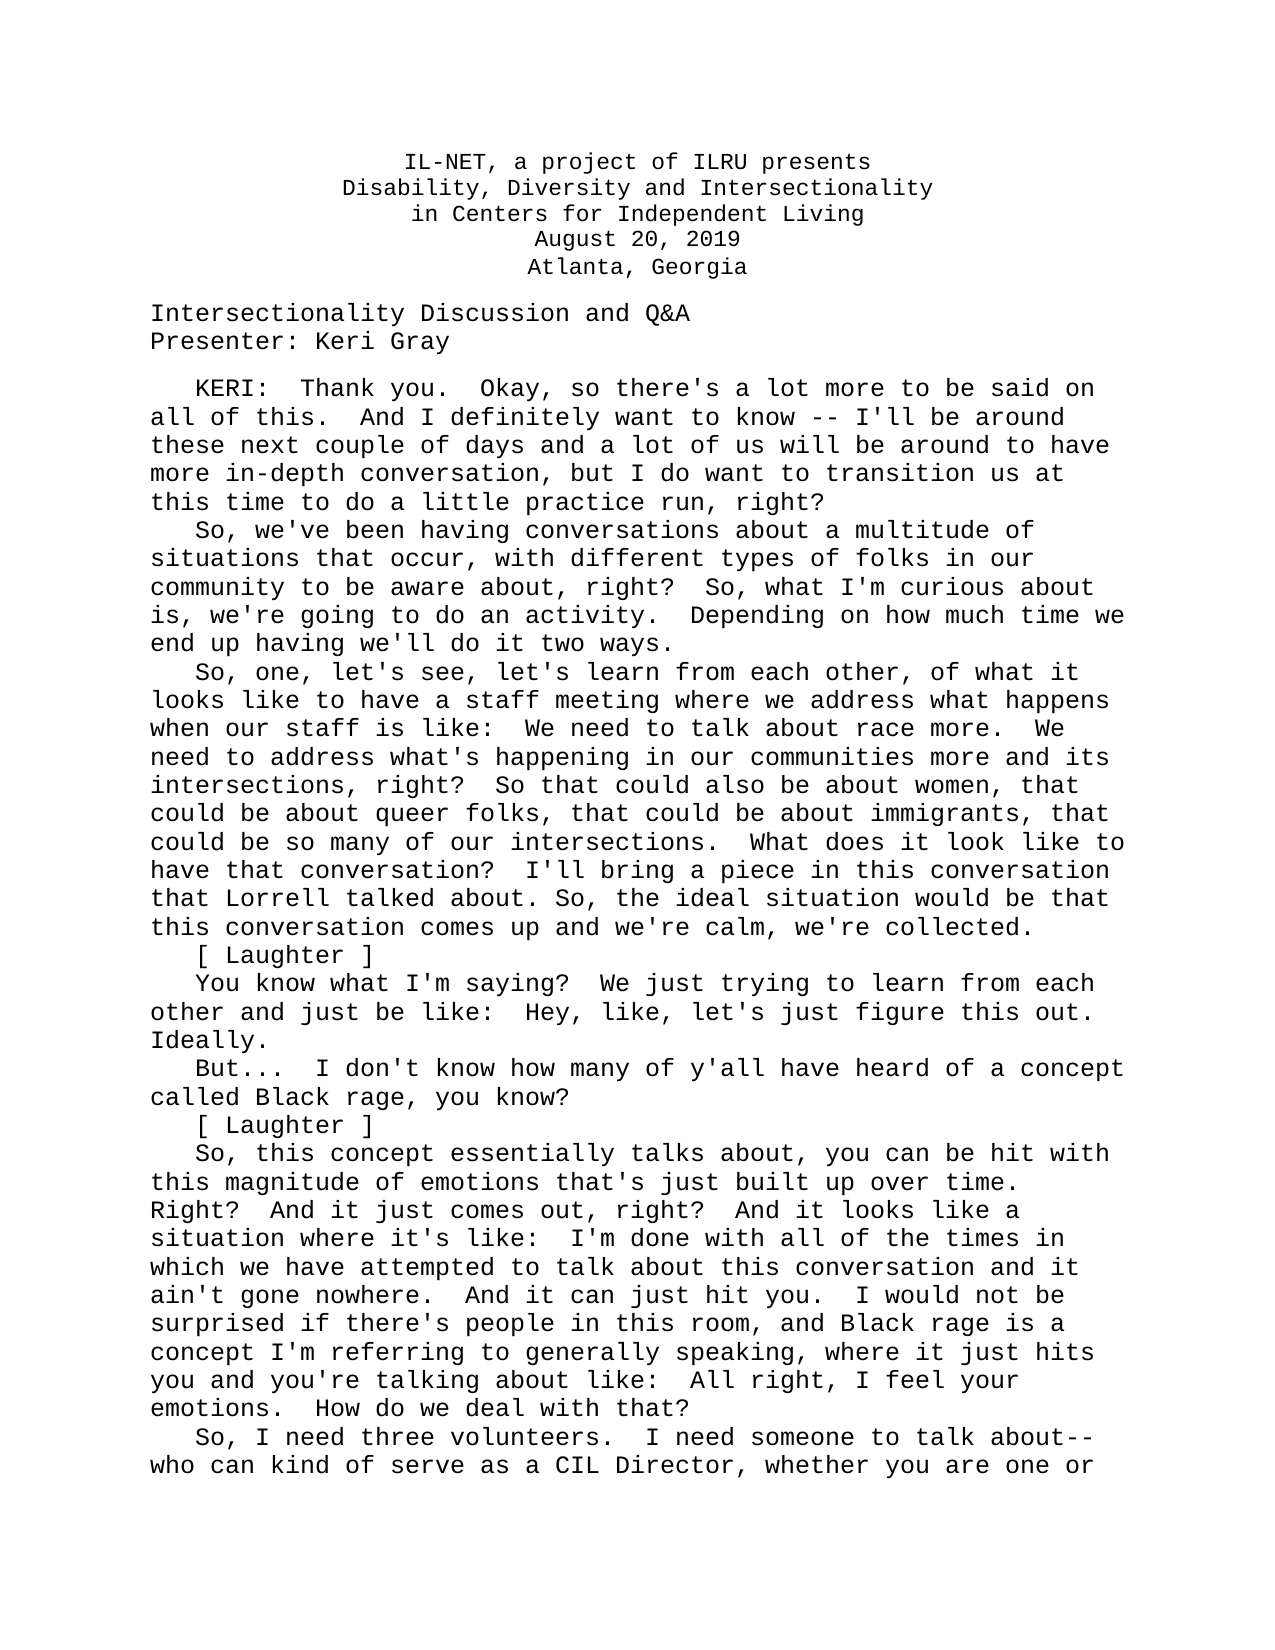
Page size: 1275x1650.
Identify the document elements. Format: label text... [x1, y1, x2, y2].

text So, one, let's see, let's learn from each other, of what it looks like to have a staff meeting where we address what happens when our staff is like: We need to talk about race more. We need to address what's happening in our communities more and its intersections, right? So that could also be about women, that could be about queer folks, that could be about immigrants, that could be so many of our intersections. What does it look like to have that conversation? I'll bring a piece in this conversation that Lorrell talked about. So, the ideal situation would be that this conversation comes up and we're calm, we're collected. [150, 659, 1125, 942]
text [150, 1424, 1125, 1481]
text Intersectionality Discussion and Q&A [150, 300, 1125, 329]
text Disability, Diversity and Intersectionality in Centers for Independent Living [150, 176, 1125, 228]
text August 20, 2019 Atlanta, Georgia [150, 228, 1125, 282]
text So, we've been having conversations about a multitude of situations that occur, with different types of folks in our community to be aware about, right? So, what I'm curious about is, we're going to do an activity. Depending on how much time we end up having we'll do it two ways. [150, 517, 1125, 659]
text [ Laughter ] [150, 942, 1125, 971]
text So, this concept essentially talks about, you can be hit with this magnitude of emotions that's just built up over time. Right? And it just comes out, right? And it looks like a situation where it's like: I'm done with all of the times in which we have attempted to talk about this conversation and it ain't gone nowhere. And it can just hit you. I would not be surprised if there's people in this room, and Black rage is a concept I'm referring to generally speaking, where it just hits you and you're talking about like: All right, I feel your emotions. How do we deal with that? [150, 1141, 1125, 1424]
text IL-NET, a project of ILRU presents [150, 150, 1125, 176]
text You know what I'm saying? We just trying to learn from each other and just be like: Hey, like, let's just figure this out. Ideally. [150, 971, 1125, 1056]
text [ Laughter ] [150, 1112, 1125, 1141]
text But... I don't know how many of y'all have heard of a concept called Black rage, you know? [150, 1056, 1125, 1112]
text KERI: Thank you. Okay, so there's a lot more to be said on all of this. And I definitely want to know -- I'll be around these next couple of days and a lot of us will be around to have more in-depth conversation, but I do want to transition us at this time to do a little practice run, right? [150, 376, 1125, 517]
text Presenter: Keri Gray [150, 329, 1125, 357]
